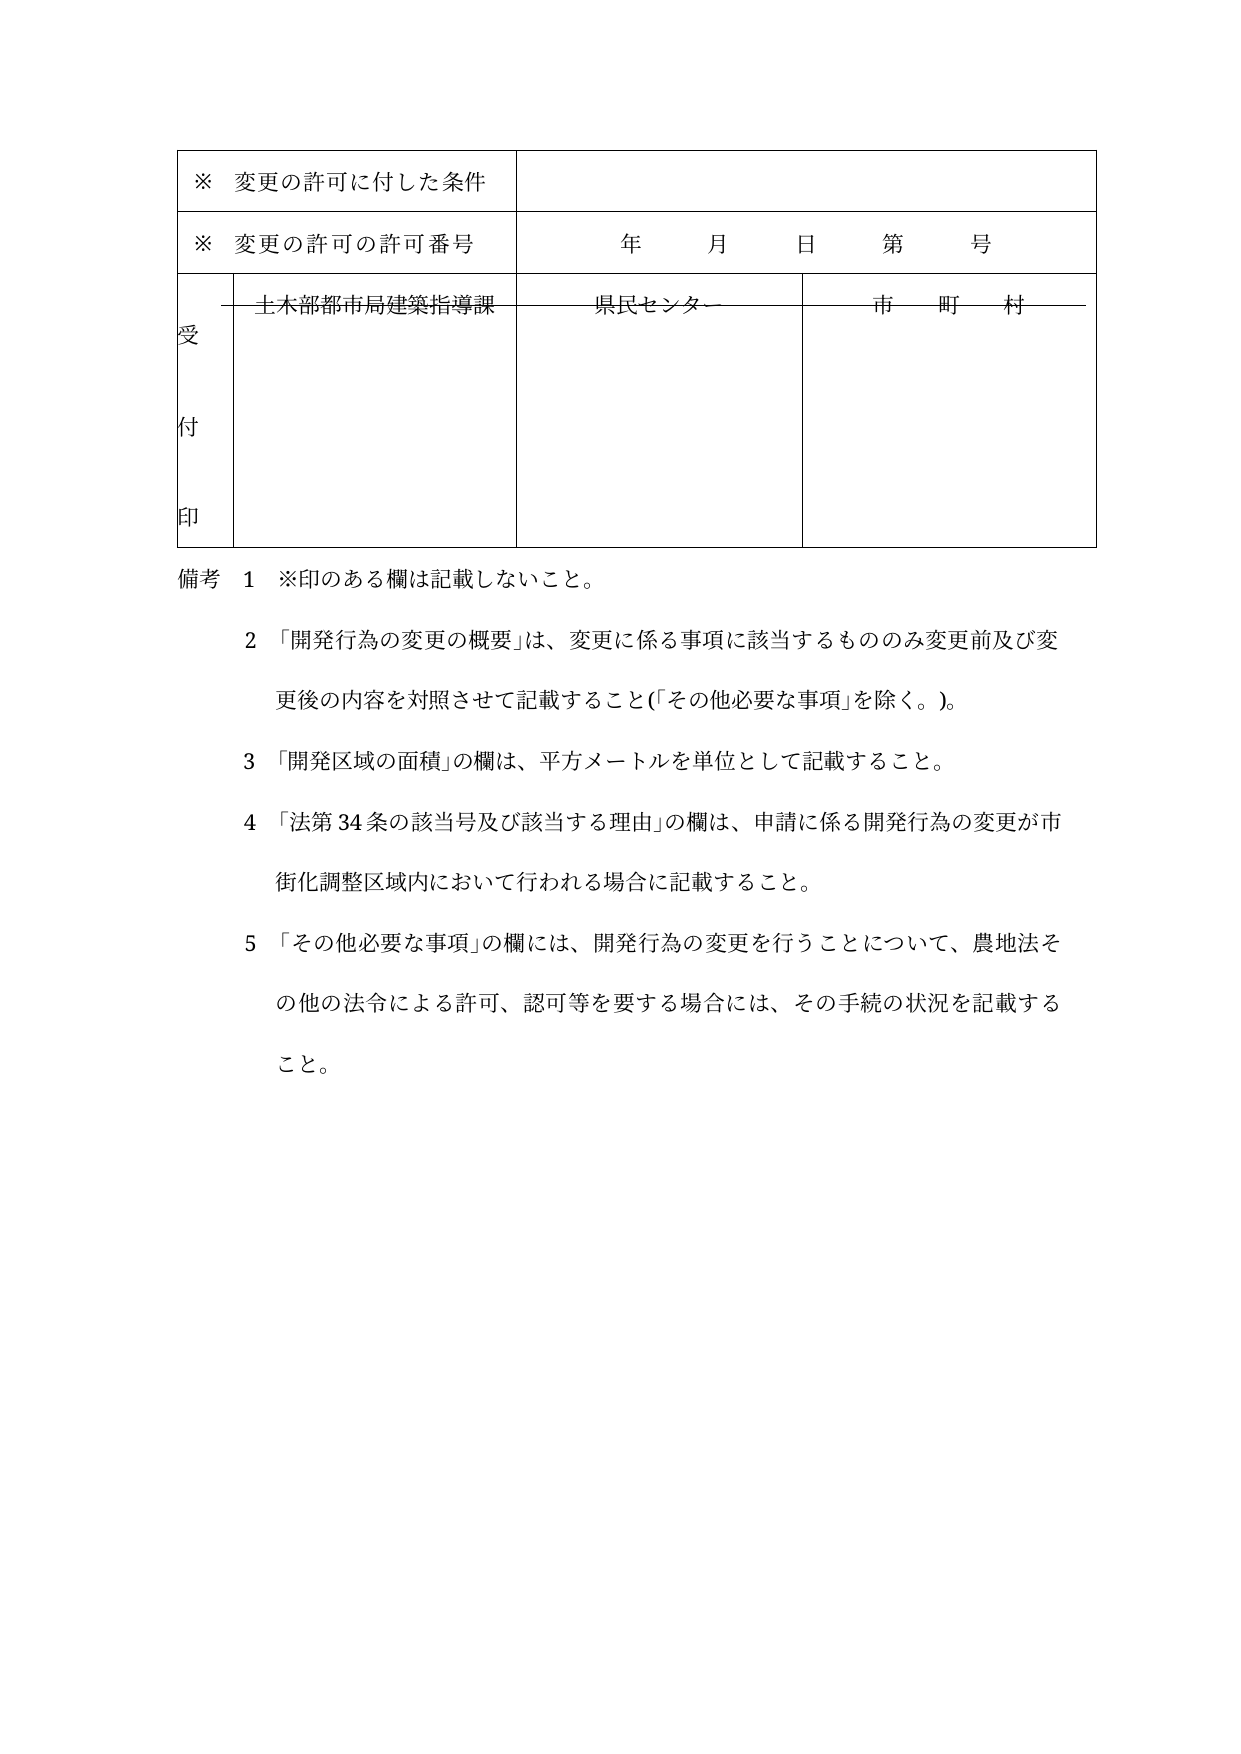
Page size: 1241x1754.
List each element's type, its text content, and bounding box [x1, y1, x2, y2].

text 3 ｢開発区域の面積｣の欄は、平方メートルを単位として記載すること。 [177, 729, 1063, 790]
table_cell 県民センター [517, 306, 802, 547]
table_cell 県民センター [517, 274, 802, 305]
text 備考 1 ※印のある欄は記載しないこと。 [177, 548, 1063, 608]
text 4 ｢法第34条の該当号及び該当する理由｣の欄は、申請に係る開発行為の変更が市街化調整区域内において行われる場合に記載すること。 [177, 790, 1063, 911]
table_cell 土木部都市局建築指導課 [234, 274, 516, 305]
table_cell 変更の許可の許可番号 [233, 212, 516, 273]
table_cell 受 付 印 [178, 274, 233, 547]
table_cell [517, 151, 1096, 211]
text 5 ｢その他必要な事項｣の欄には、開発行為の変更を行うことについて、農地法その他の法令による許可、認可等を要する場合には、その手続の状況を記載すること。 [177, 911, 1063, 1093]
text 2 ｢開発行為の変更の概要｣は、変更に係る事項に該当するもののみ変更前及び変更後の内容を対照させて記載すること(｢その他必要な事項｣を除く。)。 [177, 608, 1063, 729]
table_cell ※ [178, 212, 233, 273]
table_cell 市 町 村 [803, 274, 1096, 547]
table_cell ※ [178, 151, 233, 211]
table_cell 変更の許可に付した条件 [233, 151, 516, 211]
table_cell 年 月 日 第 号 [517, 212, 1096, 273]
table_cell 土木部都市局建築指導課 [234, 306, 516, 547]
